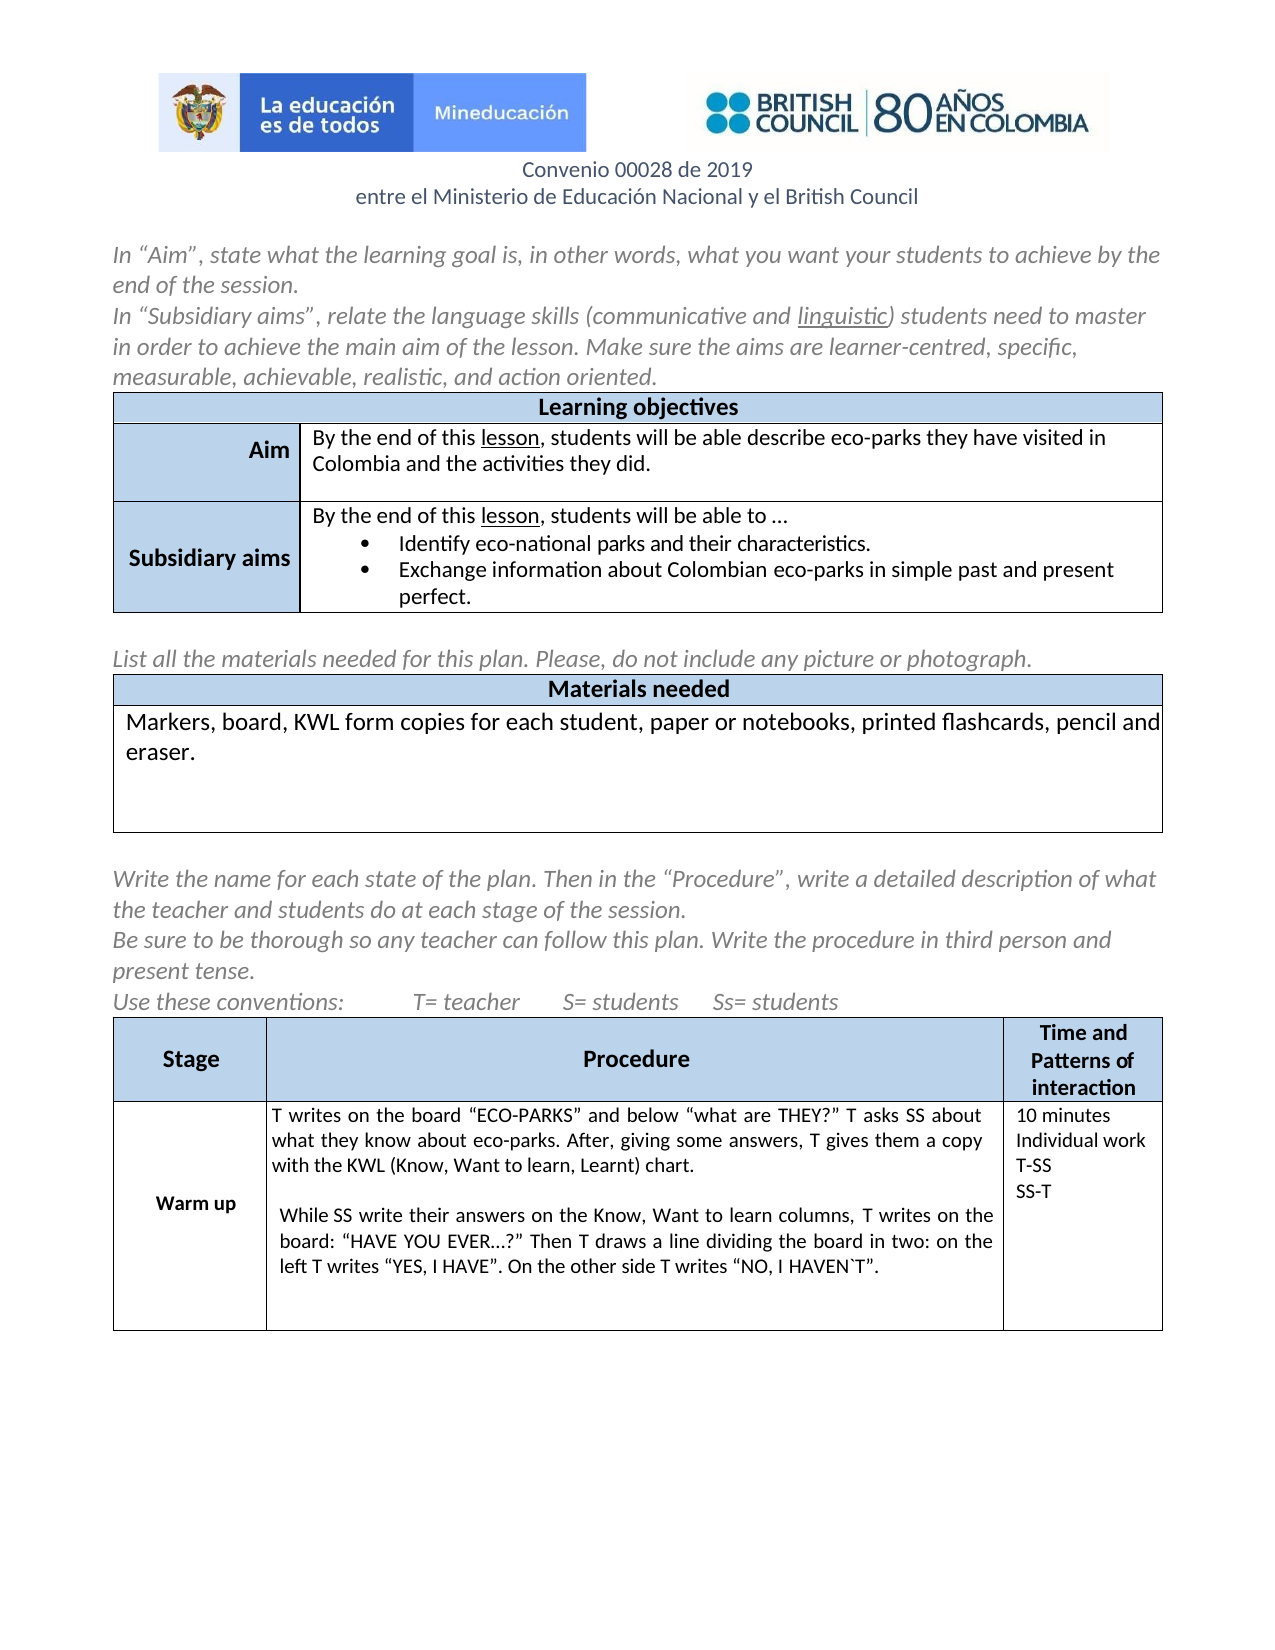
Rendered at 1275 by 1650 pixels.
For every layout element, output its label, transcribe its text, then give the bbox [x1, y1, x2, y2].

text In “Aim”, state what the learning goal is, in other words, what you want your students to achieve by the end of the session. [112, 239, 1196, 300]
table_cell By the end of this lesson, students will be able describe eco-parks they have visited in Colombia and the activities they did. [301, 424, 1162, 501]
table_cell By the end of this lesson, students will be able to … Identify eco-national parks and their characteristics. Exchange information about Colombian eco-parks in simple past and present perfect. [301, 502, 1162, 612]
text Use these conventions: T= teacher S= students Ss= students [112, 986, 1196, 1017]
table_cell Markers, board, KWL form copies for each student, paper or notebooks, printed flashcards, pencil and eraser. [114, 706, 1162, 832]
table_cell Aim [114, 424, 299, 501]
table_header Time and Patterns of interaction [1004, 1018, 1162, 1101]
table_cell Warm up [114, 1102, 266, 1330]
table_cell T writes on the board “ECO-PARKS” and below “what are THEY?” T asks SS about what they know about eco-parks. After, giving some answers, T gives them a copy with the KWL (Know, Want to learn, Learnt) chart. While SS write their answers on the Know, Want to learn columns, T writes on the board: “HAVE YOU EVER…?” Then T draws a line dividing the board in two: on the left T writes “YES, I HAVE”. On the other side T writes “NO, I HAVEN`T”. [267, 1102, 1003, 1330]
table_header Stage [114, 1018, 266, 1101]
picture [686, 72, 1110, 153]
table_cell Subsidiary aims [114, 502, 299, 612]
text List all the materials needed for this plan. Please, do not include any picture or photograph. [112, 643, 1196, 674]
text Be sure to be thorough so any teacher can follow this plan. Write the procedure in third person and present tense. [112, 924, 1149, 985]
table_header Materials needed [114, 675, 1162, 705]
table_header Learning objectives [114, 393, 1162, 422]
table_header Procedure [267, 1018, 1003, 1101]
picture [158, 73, 587, 152]
text In “Subsidiary aims”, relate the language skills (communicative and linguistic) students need to master in order to achieve the main aim of the lesson. Make sure the aims are learner-centred, specific, measurable, achievable, realistic, and action oriented. [112, 300, 1149, 392]
table_cell 10 minutes Individual work T-SS SS-T [1004, 1102, 1162, 1330]
text Write the name for each state of the plan. Then in the “Procedure”, write a detailed description of what the teacher and students do at each stage of the session. [112, 863, 1173, 924]
